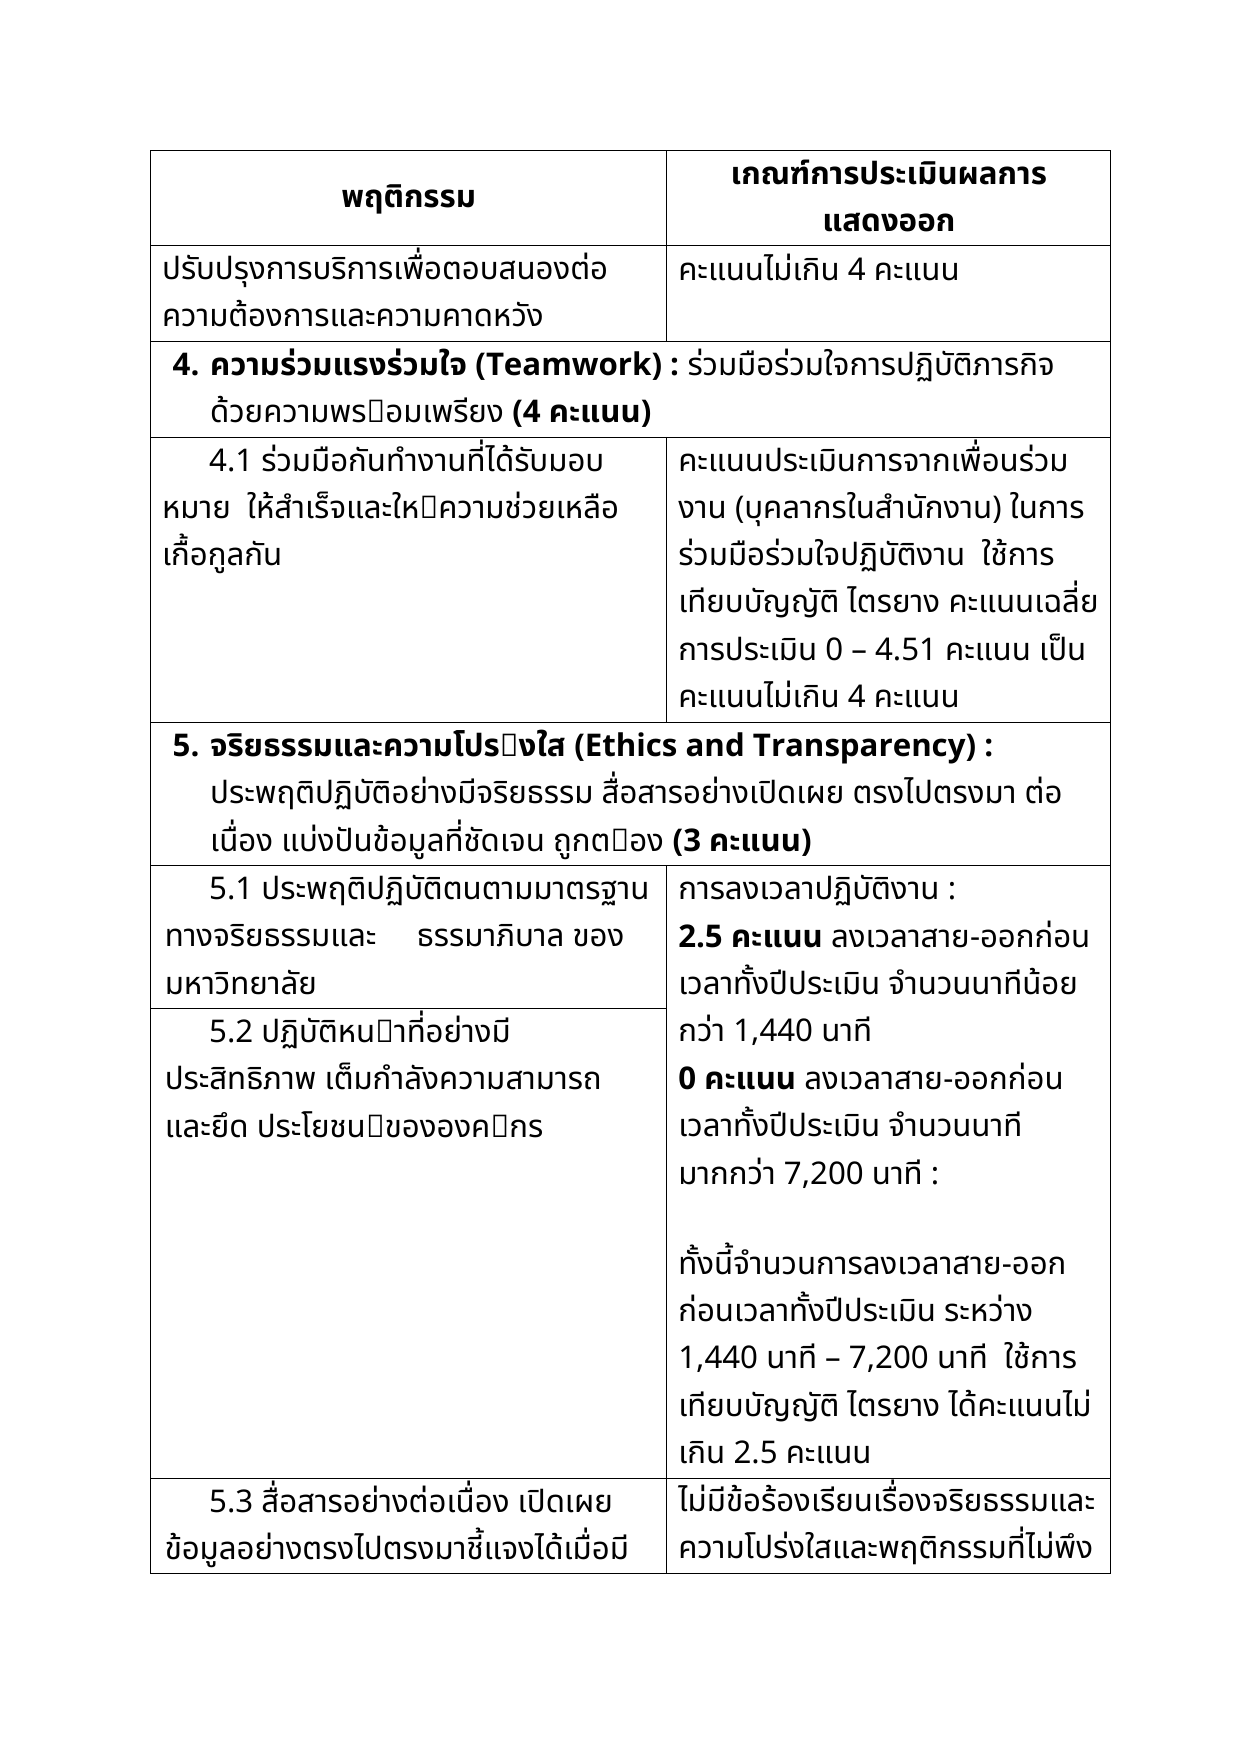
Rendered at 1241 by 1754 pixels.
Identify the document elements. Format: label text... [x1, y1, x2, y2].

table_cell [151, 1479, 666, 1573]
table_cell 4.1 ร่วมมือกันทำงานที่ได้รับมอบหมาย ให้สำเร็จและใหความช่วยเหลือเกื้อกูลกัน [151, 438, 666, 722]
table_cell จริยธรรมและความโปรงใส (Ethics and Transparency) : ประพฤติปฏิบัติอย่างมีจริยธรรม สื่อสารอย่างเปิดเผย ตรงไปตรงมา ต่อเนื่อง แบ่งปันข้อมูลที่ชัดเจน ถูกตอง (3 คะแนน) [151, 723, 1110, 865]
table_cell คะแนนประเมินการจากเพื่อนร่วมงาน (บุคลากรในสำนักงาน) ในการร่วมมือร่วมใจปฏิบัติงาน ใช้การเทียบบัญญัติ ไตรยาง คะแนนเฉลี่ยการประเมิน 0 – 4.51 คะแนน เป็นคะแนนไม่เกิน 4 คะแนน [667, 438, 1110, 722]
table_cell 5.1 ประพฤติปฏิบัติตนตามมาตรฐานทางจริยธรรมและ ธรรมาภิบาล ของมหาวิทยาลัย [151, 866, 666, 1008]
table_cell 5.2 ปฏิบัติหนาที่อย่างมีประสิทธิภาพ เต็มกำลังความสามารถ และยึด ประโยชนขององคกร [151, 1009, 666, 1478]
table_cell ความร่วมแรงร่วมใจ (Teamwork) : ร่วมมือร่วมใจการปฏิบัติภารกิจ ด้วยความพรอมเพรียง (4 คะแนน) [151, 342, 1110, 437]
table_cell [151, 246, 666, 341]
table_header เกณฑ์การประเมินผลการแสดงออก [667, 151, 1110, 245]
table_cell การลงเวลาปฏิบัติงาน : 2.5 คะแนน ลงเวลาสาย-ออกก่อนเวลาทั้งปีประเมิน จำนวนนาทีน้อยกว่า 1,440 นาที 0 คะแนน ลงเวลาสาย-ออกก่อนเวลาทั้งปีประเมิน จำนวนนาทีมากกว่า 7,200 นาที : ทั้งนี้จำนวนการลงเวลาสาย-ออกก่อนเวลาทั้งปีประเมิน ระหว่าง 1,440 นาที – 7,200 นาที ใช้การเทียบบัญญัติ ไตรยาง ได้คะแนนไม่เกิน 2.5 คะแนน [667, 866, 1110, 1478]
table_header พฤติกรรม [151, 151, 666, 245]
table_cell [667, 1479, 1110, 1573]
